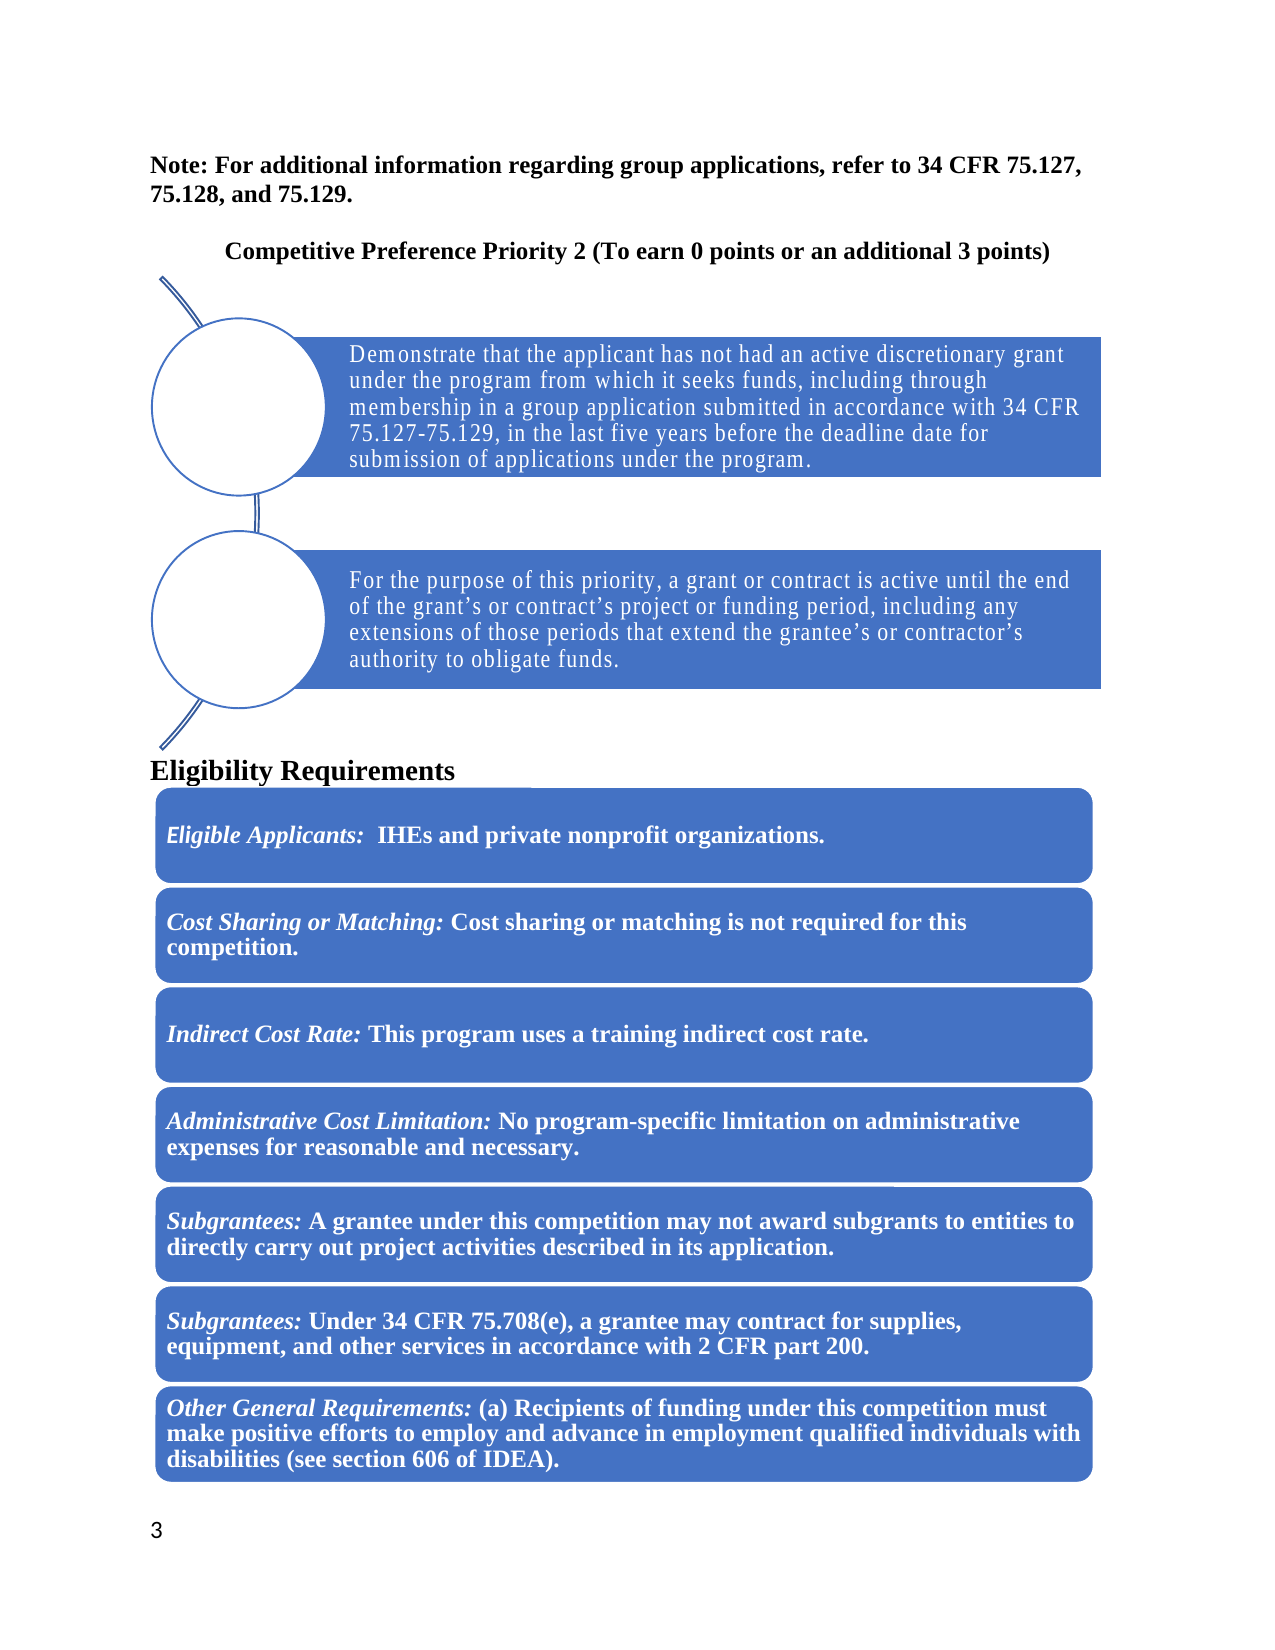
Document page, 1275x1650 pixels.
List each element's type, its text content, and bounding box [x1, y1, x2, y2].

text Competitive Preference Priority 2 (To earn 0 points or an additional 3 points) [150, 236, 1125, 265]
text Eligibility Requirements [150, 265, 1125, 786]
text Note: For additional information regarding group applications, refer to 34 CFR 75.127, 75.128, and 75.129. [150, 150, 1125, 207]
